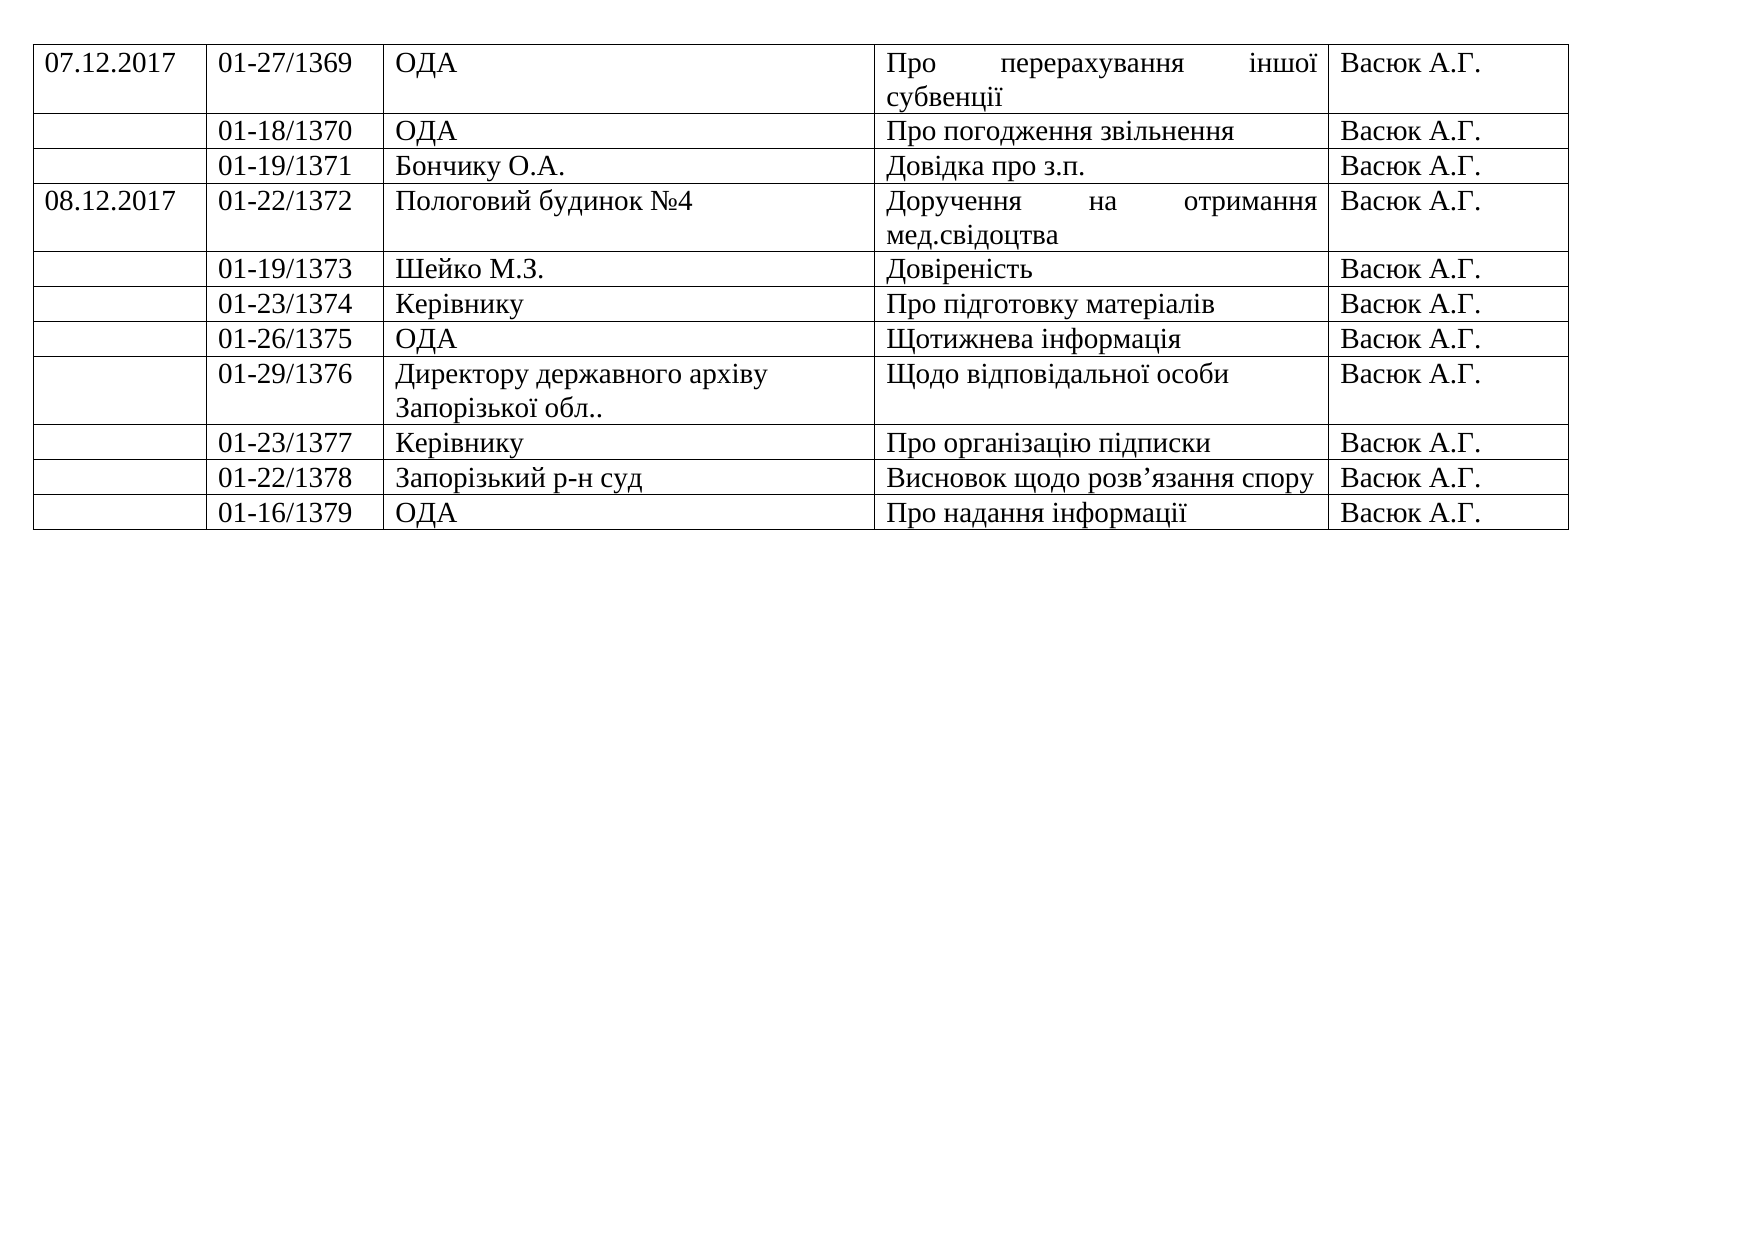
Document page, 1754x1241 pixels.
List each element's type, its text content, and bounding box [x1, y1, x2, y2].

table_cell Пологовий будинок №4 [384, 184, 874, 251]
table_cell ОДА [384, 114, 874, 147]
table_cell 01-23/1374 [207, 287, 383, 321]
table_cell Васюк А.Г. [1329, 495, 1568, 529]
table_cell [34, 357, 206, 424]
table_cell Васюк А.Г. [1329, 357, 1568, 424]
table_cell ОДА [384, 495, 874, 529]
table_cell [34, 495, 206, 529]
table_cell [34, 460, 206, 494]
table_cell Васюк А.Г. [1329, 425, 1568, 459]
table_cell 01-27/1369 [207, 45, 383, 112]
table_cell Про підготовку матеріалів [875, 287, 1328, 321]
table_cell [34, 252, 206, 286]
table_cell 01-23/1377 [207, 425, 383, 459]
table_cell Васюк А.Г. [1329, 460, 1568, 494]
table_cell Висновок щодо розв’язання спору [875, 460, 1328, 494]
table_cell 01-22/1378 [207, 460, 383, 494]
table_cell [34, 114, 206, 147]
table_cell 01-29/1376 [207, 357, 383, 424]
table_cell 01-19/1373 [207, 252, 383, 286]
table_cell [34, 322, 206, 356]
table_cell [34, 149, 206, 182]
table_cell ОДА [384, 322, 874, 356]
table_cell Щодо відповідальної особи [875, 357, 1328, 424]
table_cell 01-18/1370 [207, 114, 383, 147]
table_cell Васюк А.Г. [1329, 184, 1568, 251]
table_cell Васюк А.Г. [1329, 114, 1568, 147]
table_cell Шейко М.З. [384, 252, 874, 286]
table_cell 07.12.2017 [34, 45, 206, 112]
table_cell Васюк А.Г. [1329, 252, 1568, 286]
table_cell 01-16/1379 [207, 495, 383, 529]
table_cell Про організацію підписки [875, 425, 1328, 459]
table_cell 01-26/1375 [207, 322, 383, 356]
table_cell Довіреність [875, 252, 1328, 286]
table_cell Васюк А.Г. [1329, 322, 1568, 356]
table_cell Директору державного архіву Запорізької обл.. [384, 357, 874, 424]
table_cell Про надання інформації [875, 495, 1328, 529]
table_cell Васюк А.Г. [1329, 45, 1568, 112]
table_cell [34, 287, 206, 321]
table_cell Доручення на отримання мед.свідоцтва [875, 184, 1328, 251]
table_cell Керівнику [384, 425, 874, 459]
table_cell [34, 425, 206, 459]
table_cell Запорізький р-н суд [384, 460, 874, 494]
table_cell Васюк А.Г. [1329, 149, 1568, 182]
table_cell Бончику О.А. [384, 149, 874, 182]
table_cell Щотижнева інформація [875, 322, 1328, 356]
table_cell Про перерахування іншої субвенції [875, 45, 1328, 112]
table_cell Керівнику [384, 287, 874, 321]
table_cell 01-19/1371 [207, 149, 383, 182]
table_cell 01-22/1372 [207, 184, 383, 251]
table_cell Васюк А.Г. [1329, 287, 1568, 321]
table_cell ОДА [384, 45, 874, 112]
table_cell 08.12.2017 [34, 184, 206, 251]
table_cell Про погодження звільнення [875, 114, 1328, 147]
table_cell Довідка про з.п. [875, 149, 1328, 182]
